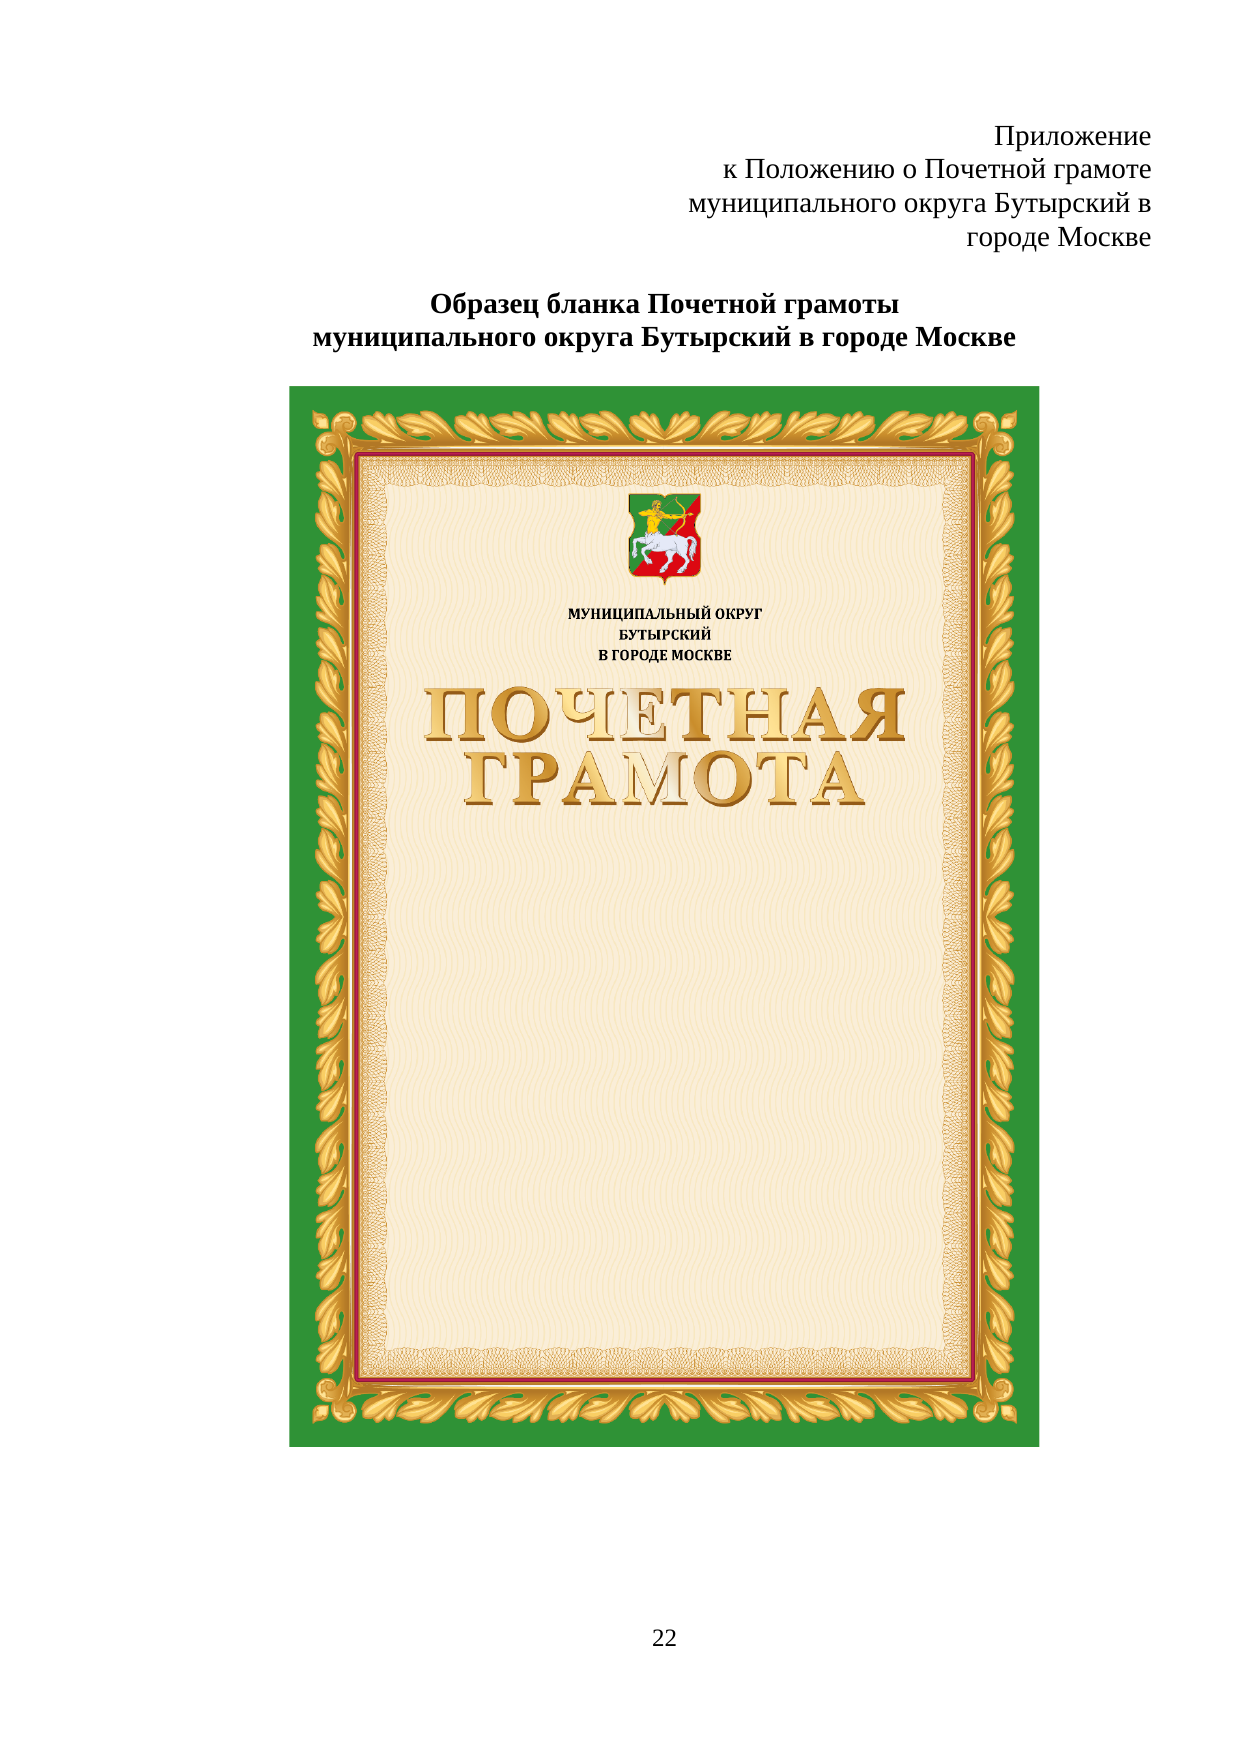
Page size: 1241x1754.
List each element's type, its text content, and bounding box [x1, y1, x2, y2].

picture [289, 386, 1040, 1447]
text к Положению о Почетной грамоте муниципального округа Бутырский в городе Москве [679, 152, 1152, 252]
text Образец бланка Почетной грамоты [177, 286, 1152, 319]
title Приложение [679, 118, 1152, 152]
text муниципального округа Бутырский в городе Москве [177, 319, 1152, 353]
